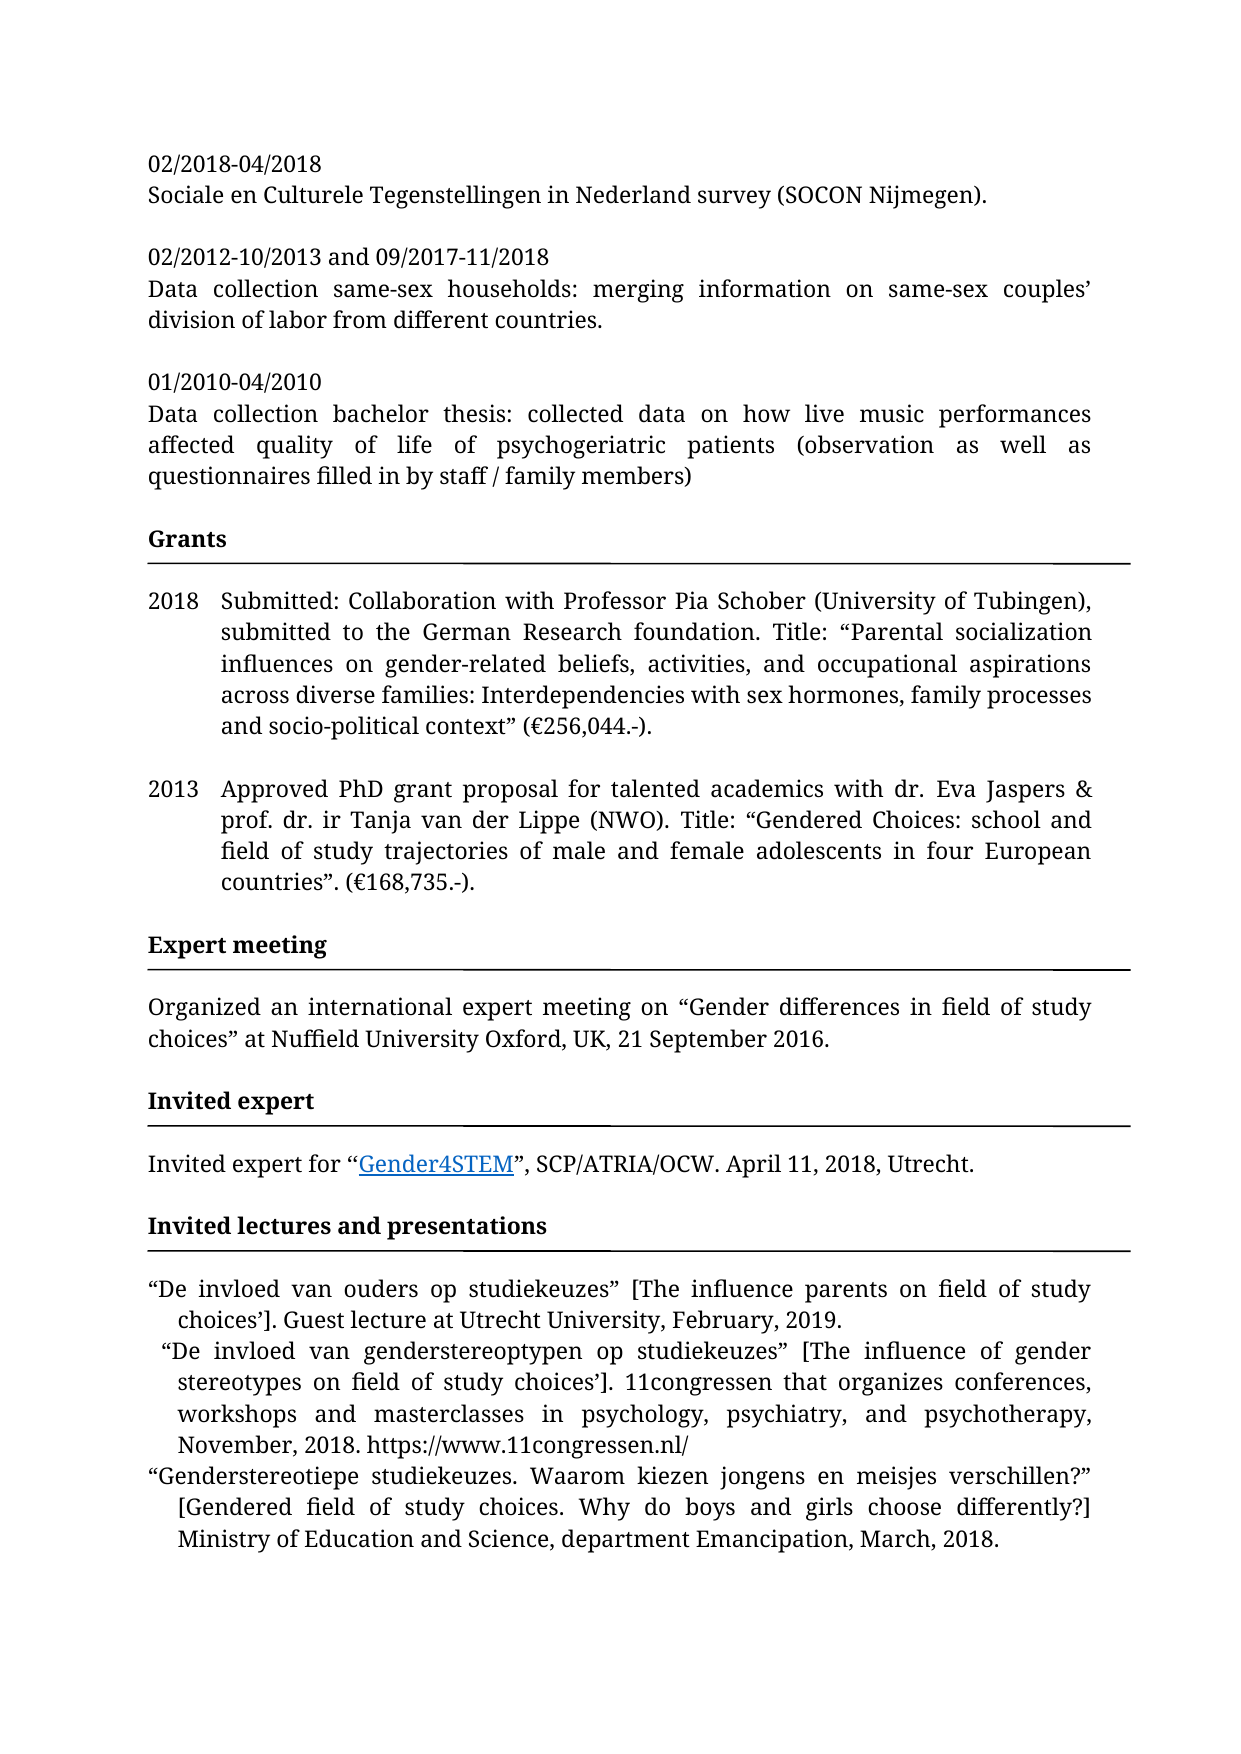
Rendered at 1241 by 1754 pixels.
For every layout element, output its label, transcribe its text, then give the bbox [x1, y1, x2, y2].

text Data collection same-sex households: merging information on same-sex couples’ division of labor from different countries. [148, 273, 1093, 335]
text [148, 179, 1093, 210]
text 01/2010-04/2010 [148, 366, 1093, 398]
text “De invloed van genderstereoptypen op studiekeuzes” [The influence of gender stereotypes on field of study choices’]. 11congressen that organizes conferences, workshops and masterclasses in psychology, psychiatry, and psychotherapy, November, 2018. https://www.11congressen.nl/ [148, 1335, 1093, 1460]
text “De invloed van ouders op studiekeuzes” [The influence parents on field of study choices’]. Guest lecture at Utrecht University, February, 2019. [148, 1273, 1093, 1335]
text Organized an international expert meeting on “Gender differences in field of study choices” at Nuffield University Oxford, UK, 21 September 2016. [148, 991, 1093, 1054]
text Data collection bachelor thesis: collected data on how live music performances affected quality of life of psychogeriatric patients (observation as well as questionnaires filled in by staff / family members) [148, 398, 1093, 491]
text 02/2018-04/2018 [148, 148, 1093, 179]
text 02/2012-10/2013 and 09/2017-11/2018 [148, 241, 1093, 273]
text Grants [148, 523, 1093, 554]
text “Genderstereotiepe studiekeuzes. Waarom kiezen jongens en meisjes verschillen?” [Gendered field of study choices. Why do boys and girls choose differently?] Ministry of Education and Science, department Emancipation, March, 2018. [148, 1460, 1093, 1554]
text Invited lectures and presentations [148, 1210, 1093, 1241]
text 2018 Submitted: Collaboration with Professor Pia Schober (University of Tubingen), submitted to the German Research foundation. Title: “Parental socialization influences on gender-related beliefs, activities, and occupational aspirations across diverse families: Interdependencies with sex hormones, family processes and socio-political context” (€256,044.-). [148, 585, 1093, 741]
text Expert meeting [148, 929, 1093, 960]
text Invited expert [148, 1085, 1093, 1116]
text Invited expert for ‘‘Gender4STEM”, SCP/ATRIA/OCW. April 11, 2018, Utrecht. [148, 1148, 1093, 1179]
text 2013 Approved PhD grant proposal for talented academics with dr. Eva Jaspers & prof. dr. ir Tanja van der Lippe (NWO). Title: “Gendered Choices: school and field of study trajectories of male and female adolescents in four European countries”. (€168,735.-). [148, 773, 1093, 898]
